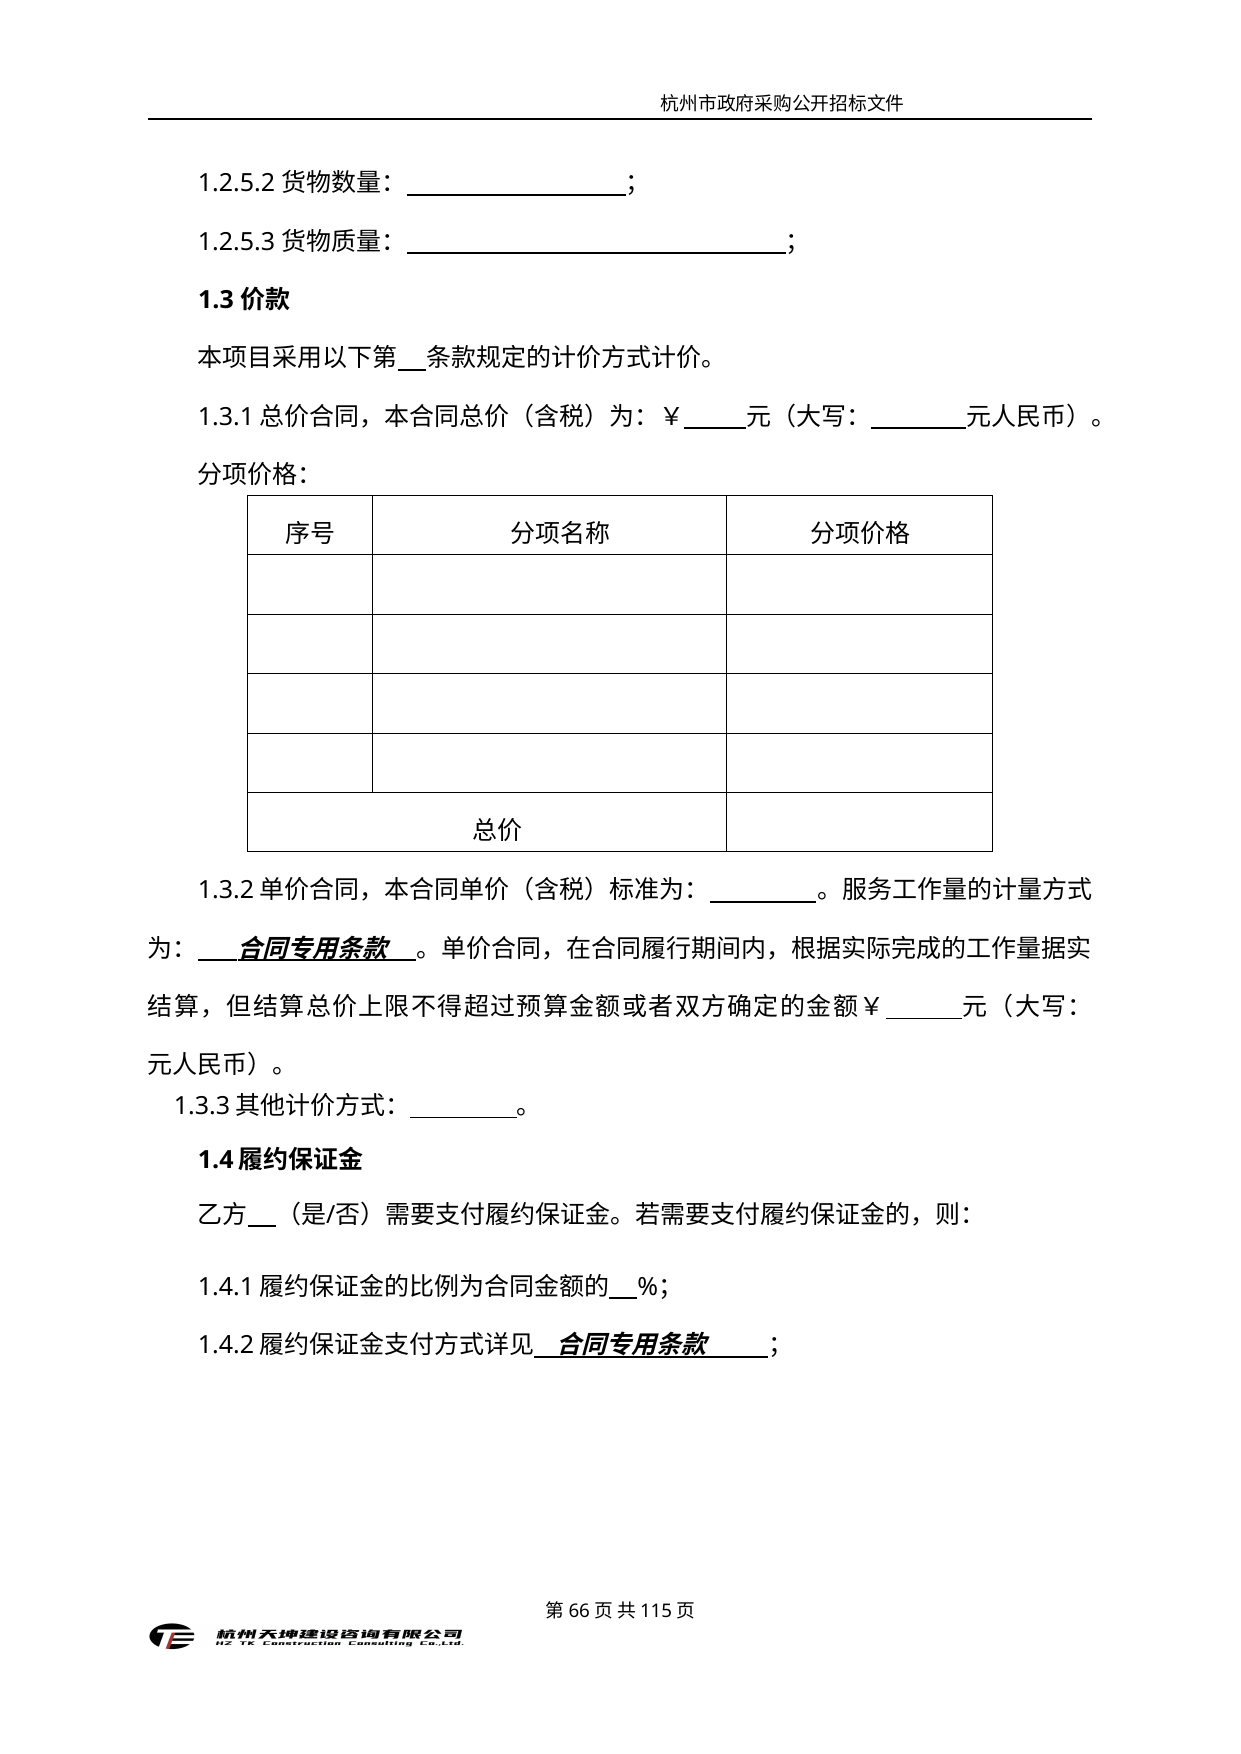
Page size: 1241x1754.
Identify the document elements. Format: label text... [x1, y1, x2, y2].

table_cell [727, 555, 992, 614]
table_cell [727, 793, 992, 851]
text 1.2.5.3 货物质量： ； [148, 203, 1092, 262]
table_header 序号 [248, 496, 372, 554]
text 分项价格： [148, 437, 1092, 495]
table_cell [248, 734, 372, 792]
text 1.3.2单价合同，本合同单价（含税）标准为： 。服务工作量的计量方式为： 合同专用条款 。单价合同，在合同履行期间内，根据实际完成的工作量据实结算，但结算总价上限不得超过预算金额或者双方确定的金额￥ 元（大写： 元人民币）。 [148, 852, 1092, 1086]
text 1.4履约保证金 [148, 1140, 1092, 1176]
text 1.4.2履约保证金支付方式详见 合同专用条款 ； [148, 1307, 1092, 1365]
table_cell [727, 615, 992, 673]
table_cell 总价 [248, 793, 726, 851]
table_cell [373, 674, 726, 732]
table_header 分项价格 [727, 496, 992, 554]
text 本项目采用以下第 条款规定的计价方式计价。 [148, 320, 1092, 378]
table_cell [248, 674, 372, 732]
table_cell [248, 555, 372, 614]
subtitle 1.3.3其他计价方式： 。 [148, 1086, 1092, 1122]
table_cell [373, 734, 726, 792]
table_cell [727, 734, 992, 792]
text 1.3 价款 [148, 262, 1092, 320]
table_cell [373, 555, 726, 614]
table_cell [373, 615, 726, 673]
picture [147, 1622, 467, 1651]
table_cell [727, 674, 992, 732]
text 乙方 （是/否）需要支付履约保证金。若需要支付履约保证金的，则： [148, 1194, 1092, 1231]
table_cell [248, 615, 372, 673]
table_header 分项名称 [373, 496, 726, 554]
text 1.4.1履约保证金的比例为合同金额的 %； [148, 1249, 1092, 1307]
text 1.2.5.2 货物数量： ； [148, 145, 1092, 203]
text 1.3.1总价合同，本合同总价（含税）为：￥ 元（大写： 元人民币）。 [148, 378, 1092, 437]
